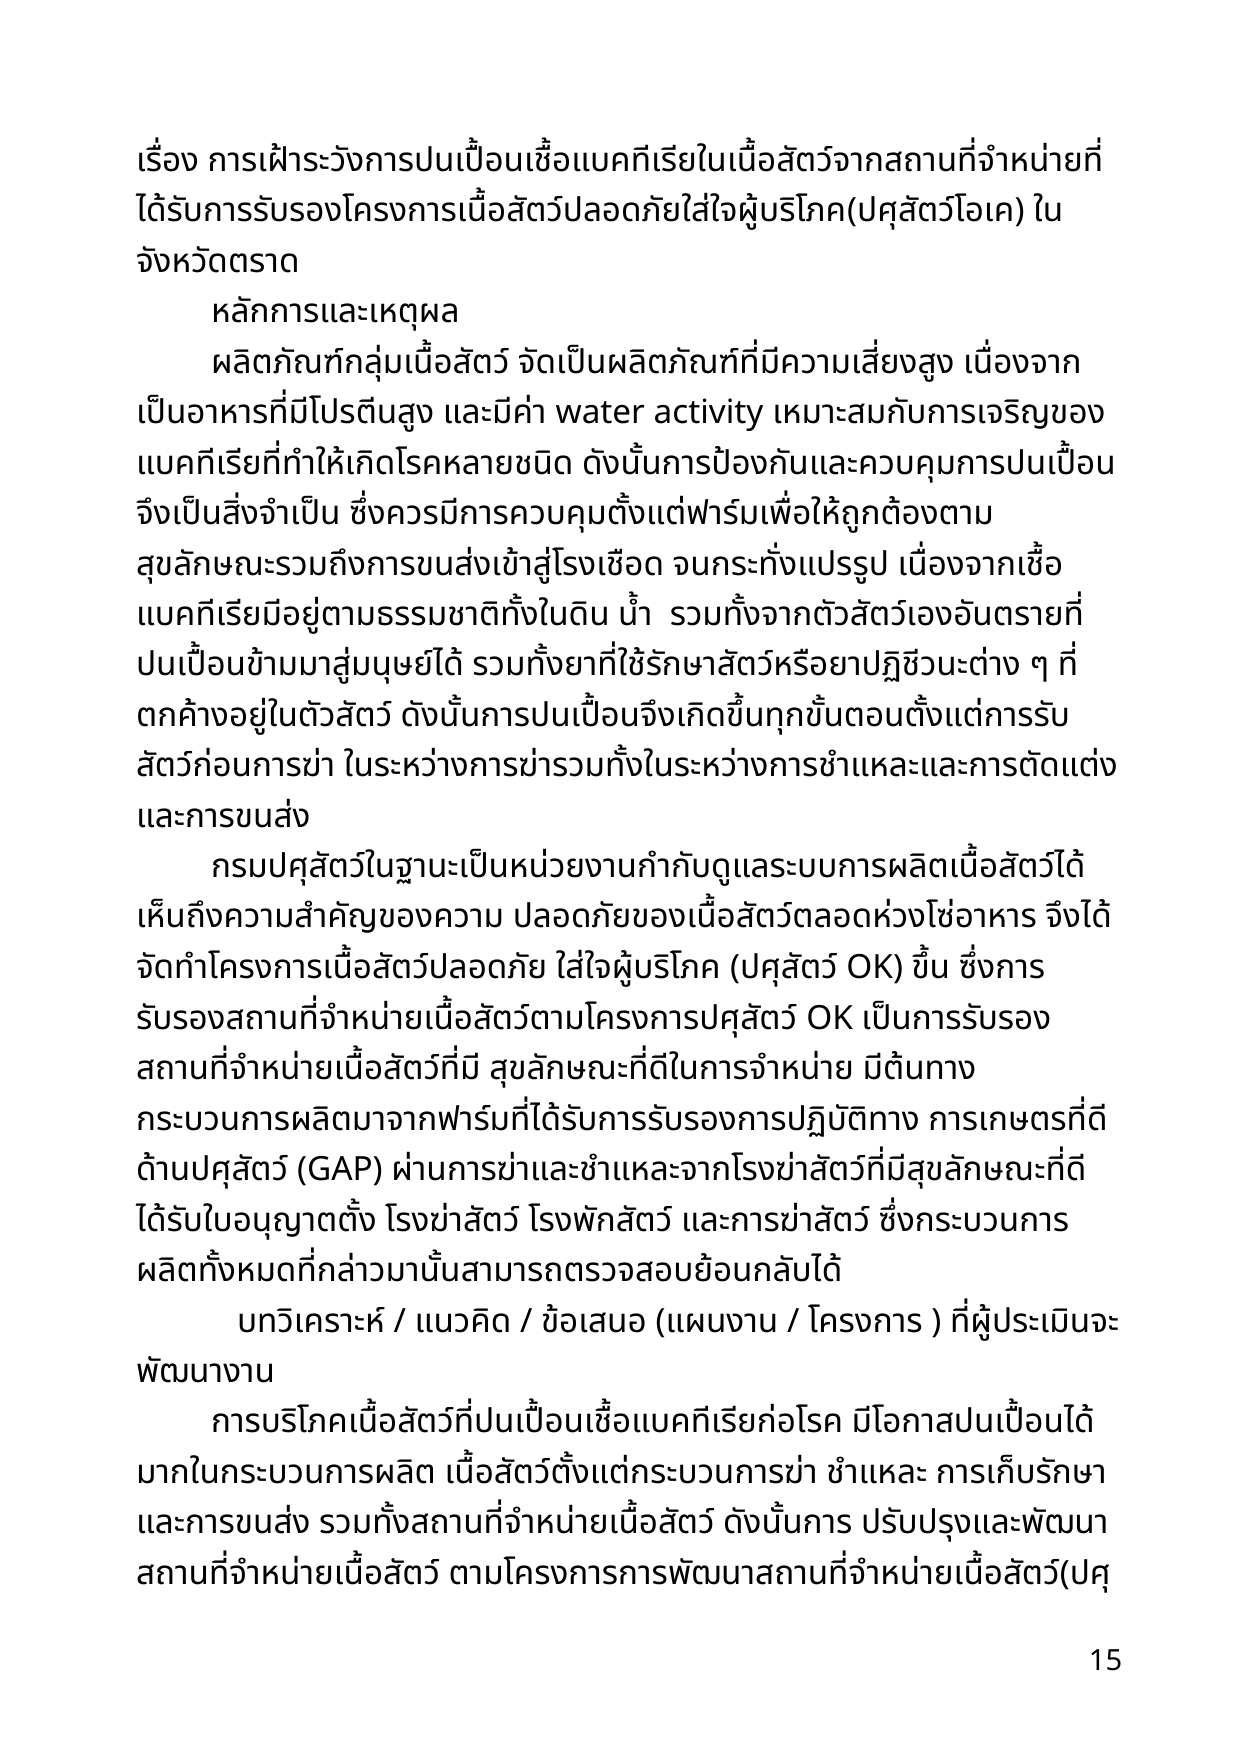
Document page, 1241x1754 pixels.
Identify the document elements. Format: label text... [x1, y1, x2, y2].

text บทวิเคราะห์ / แนวคิด / ข้อเสนอ (แผนงาน / โครงการ ) ที่ผู้ประเมินจะพัฒนางาน [136, 1296, 1122, 1397]
text ผลิตภัณฑ์กลุ่มเนื้อสัตว์ จัดเป็นผลิตภัณฑ์ที่มีความเสี่ยงสูง เนื่องจากเป็นอาหารที่มีโปรตีนสูง และมีค่า water activity เหมาะสมกับการเจริญของแบคทีเรียที่ทำให้เกิดโรคหลายชนิด ดังนั้นการป้องกันและควบคุมการปนเปื้อนจึงเป็นสิ่งจำเป็น ซึ่งควรมีการควบคุมตั้งแต่ฟาร์มเพื่อให้ถูกต้องตามสุขลักษณะรวมถึงการขนส่งเข้าสู่โรงเชือด จนกระทั่งแปรรูป เนื่องจากเชื้อแบคทีเรียมีอยู่ตามธรรมชาติทั้งในดิน น้ำ รวมทั้งจากตัวสัตว์เองอันตรายที่ปนเปื้อนข้ามมาสู่มนุษย์ได้ รวมทั้งยาที่ใช้รักษาสัตว์หรือยาปฏิชีวนะต่าง ๆ ที่ตกค้างอยู่ในตัวสัตว์ ดังนั้นการปนเปื้อนจึงเกิดขึ้นทุกขั้นตอนตั้งแต่การรับสัตว์ก่อนการฆ่า ในระหว่างการฆ่ารวมทั้งในระหว่างการชำแหละและการตัดแต่งและการขนส่ง [136, 338, 1122, 842]
text หลักการและเหตุผล [136, 287, 1122, 338]
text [136, 1397, 1122, 1599]
text กรมปศุสัตว์ในฐานะเป็นหน่วยงานกำกับดูแลระบบการผลิตเนื้อสัตว์ได้เห็นถึงความสำคัญของความ ปลอดภัยของเนื้อสัตว์ตลอดห่วงโซ่อาหาร จึงได้จัดทำโครงการเนื้อสัตว์ปลอดภัย ใส่ใจผู้บริโภค (ปศุสัตว์ OK) ขึ้น ซึ่งการรับรองสถานที่จำหน่ายเนื้อสัตว์ตามโครงการปศุสัตว์ OK เป็นการรับรองสถานที่จำหน่ายเนื้อสัตว์ที่มี สุขลักษณะที่ดีในการจำหน่าย มีต้นทางกระบวนการผลิตมาจากฟาร์มที่ได้รับการรับรองการปฏิบัติทาง การเกษตรที่ดีด้านปศุสัตว์ (GAP) ผ่านการฆ่าและชำแหละจากโรงฆ่าสัตว์ที่มีสุขลักษณะที่ดี ได้รับใบอนุญาตตั้ง โรงฆ่าสัตว์ โรงพักสัตว์ และการฆ่าสัตว์ ซึ่งกระบวนการผลิตทั้งหมดที่กล่าวมานั้นสามารถตรวจสอบย้อนกลับได้ [136, 842, 1122, 1296]
text เรื่อง การเฝ้าระวังการปนเปื้อนเชื้อแบคทีเรียในเนื้อสัตว์จากสถานที่จําหน่ายที่ได้รับการรับรองโครงการเนื้อสัตว์ปลอดภัยใส่ใจผู้บริโภค(ปศุสัตว์โอเค) ในจังหวัดตราด [136, 136, 1122, 287]
